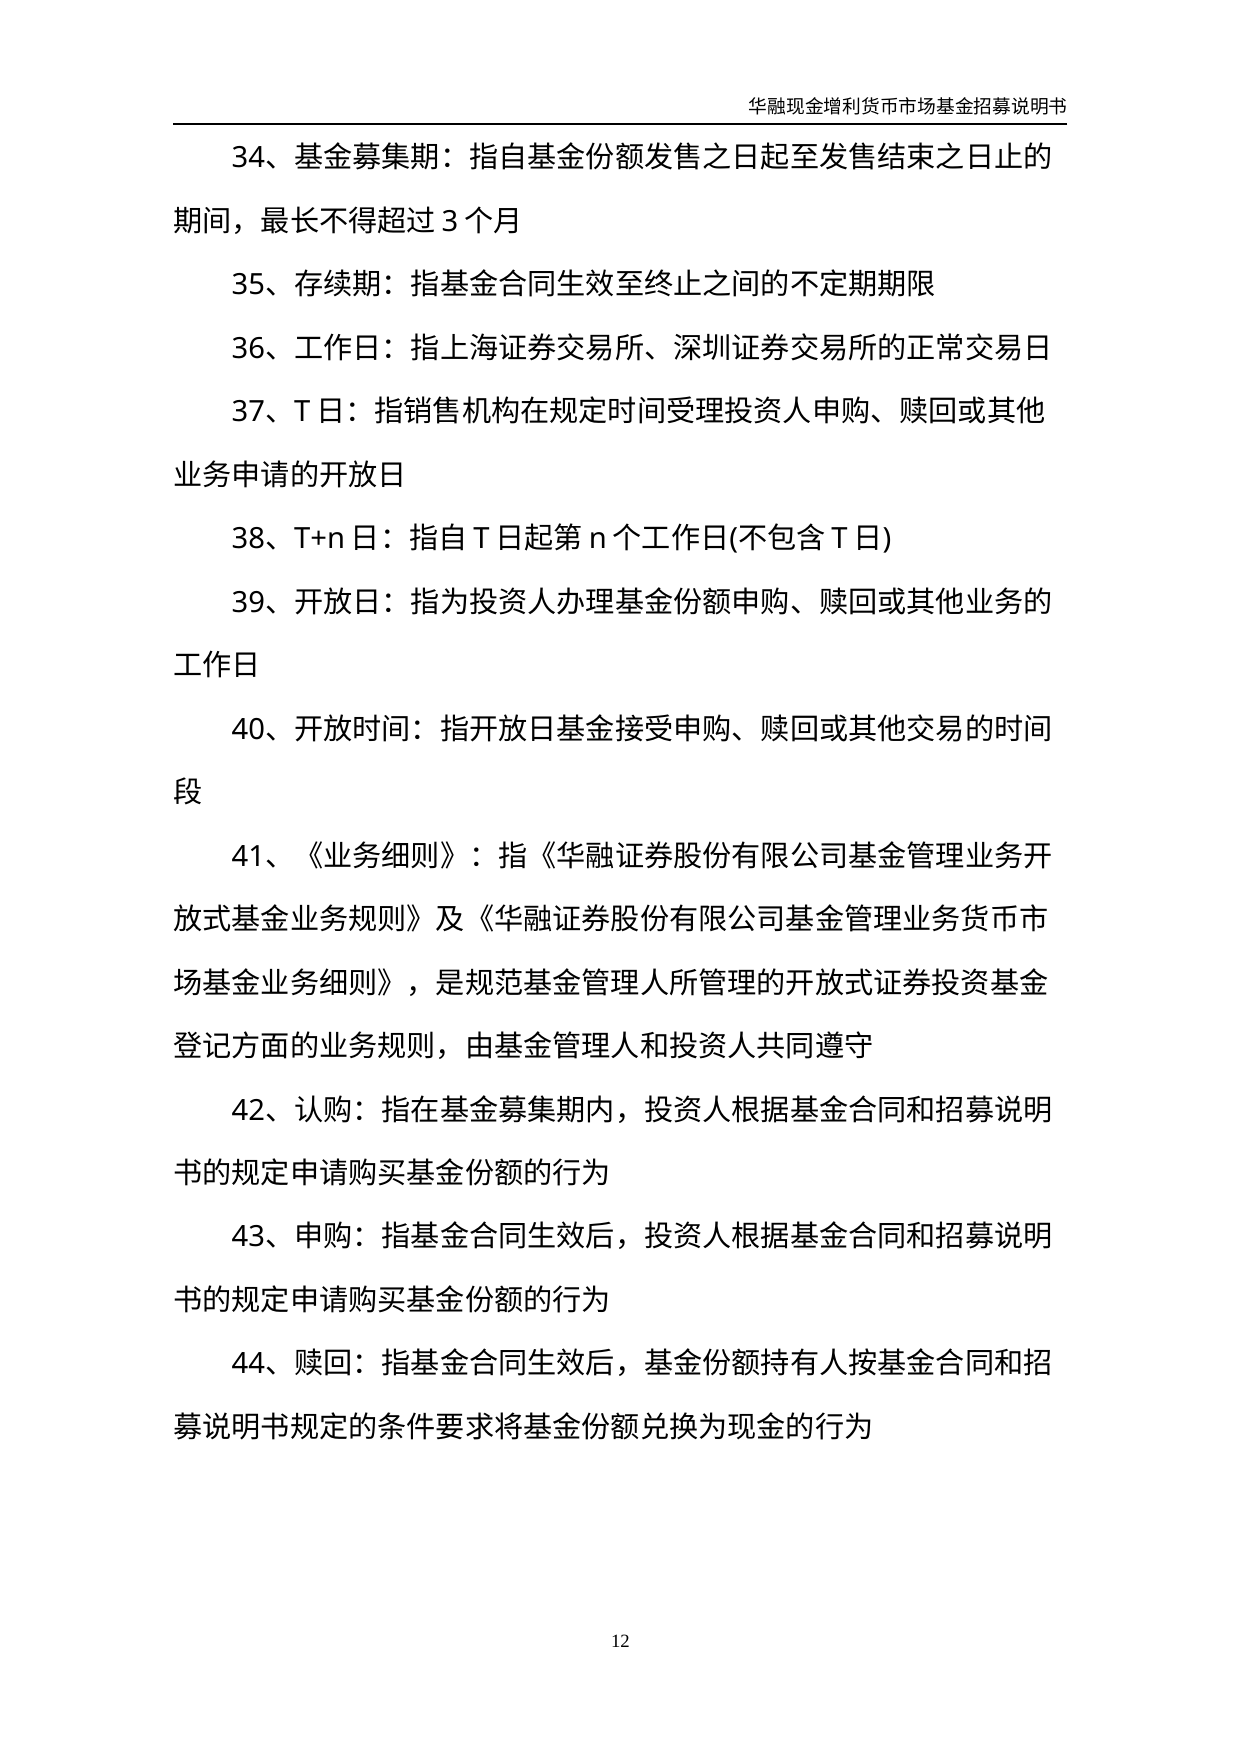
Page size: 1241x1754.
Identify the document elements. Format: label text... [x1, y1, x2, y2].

text 42、认购：指在基金募集期内，投资人根据基金合同和招募说明书的规定申请购买基金份额的行为 [173, 1086, 1067, 1192]
text 37、T日：指销售机构在规定时间受理投资人申购、赎回或其他业务申请的开放日 [173, 388, 1067, 493]
text 41、《业务细则》：指《华融证券股份有限公司基金管理业务开放式基金业务规则》及《华融证券股份有限公司基金管理业务货币市场基金业务细则》，是规范基金管理人所管理的开放式证券投资基金登记方面的业务规则，由基金管理人和投资人共同遵守 [173, 832, 1067, 1065]
text 39、开放日：指为投资人办理基金份额申购、赎回或其他业务的工作日 [173, 578, 1067, 684]
text 44、赎回：指基金合同生效后，基金份额持有人按基金合同和招募说明书规定的条件要求将基金份额兑换为现金的行为 [173, 1340, 1067, 1446]
text 35、存续期：指基金合同生效至终止之间的不定期期限 [173, 261, 1067, 303]
text 43、申购：指基金合同生效后，投资人根据基金合同和招募说明书的规定申请购买基金份额的行为 [173, 1213, 1067, 1319]
text 36、工作日：指上海证券交易所、深圳证券交易所的正常交易日 [173, 324, 1067, 367]
text 34、基金募集期：指自基金份额发售之日起至发售结束之日止的期间，最长不得超过3个月 [173, 133, 1067, 239]
text 40、开放时间：指开放日基金接受申购、赎回或其他交易的时间段 [173, 705, 1067, 811]
text 38、T+n日：指自T日起第n个工作日(不包含T日) [173, 515, 1067, 557]
